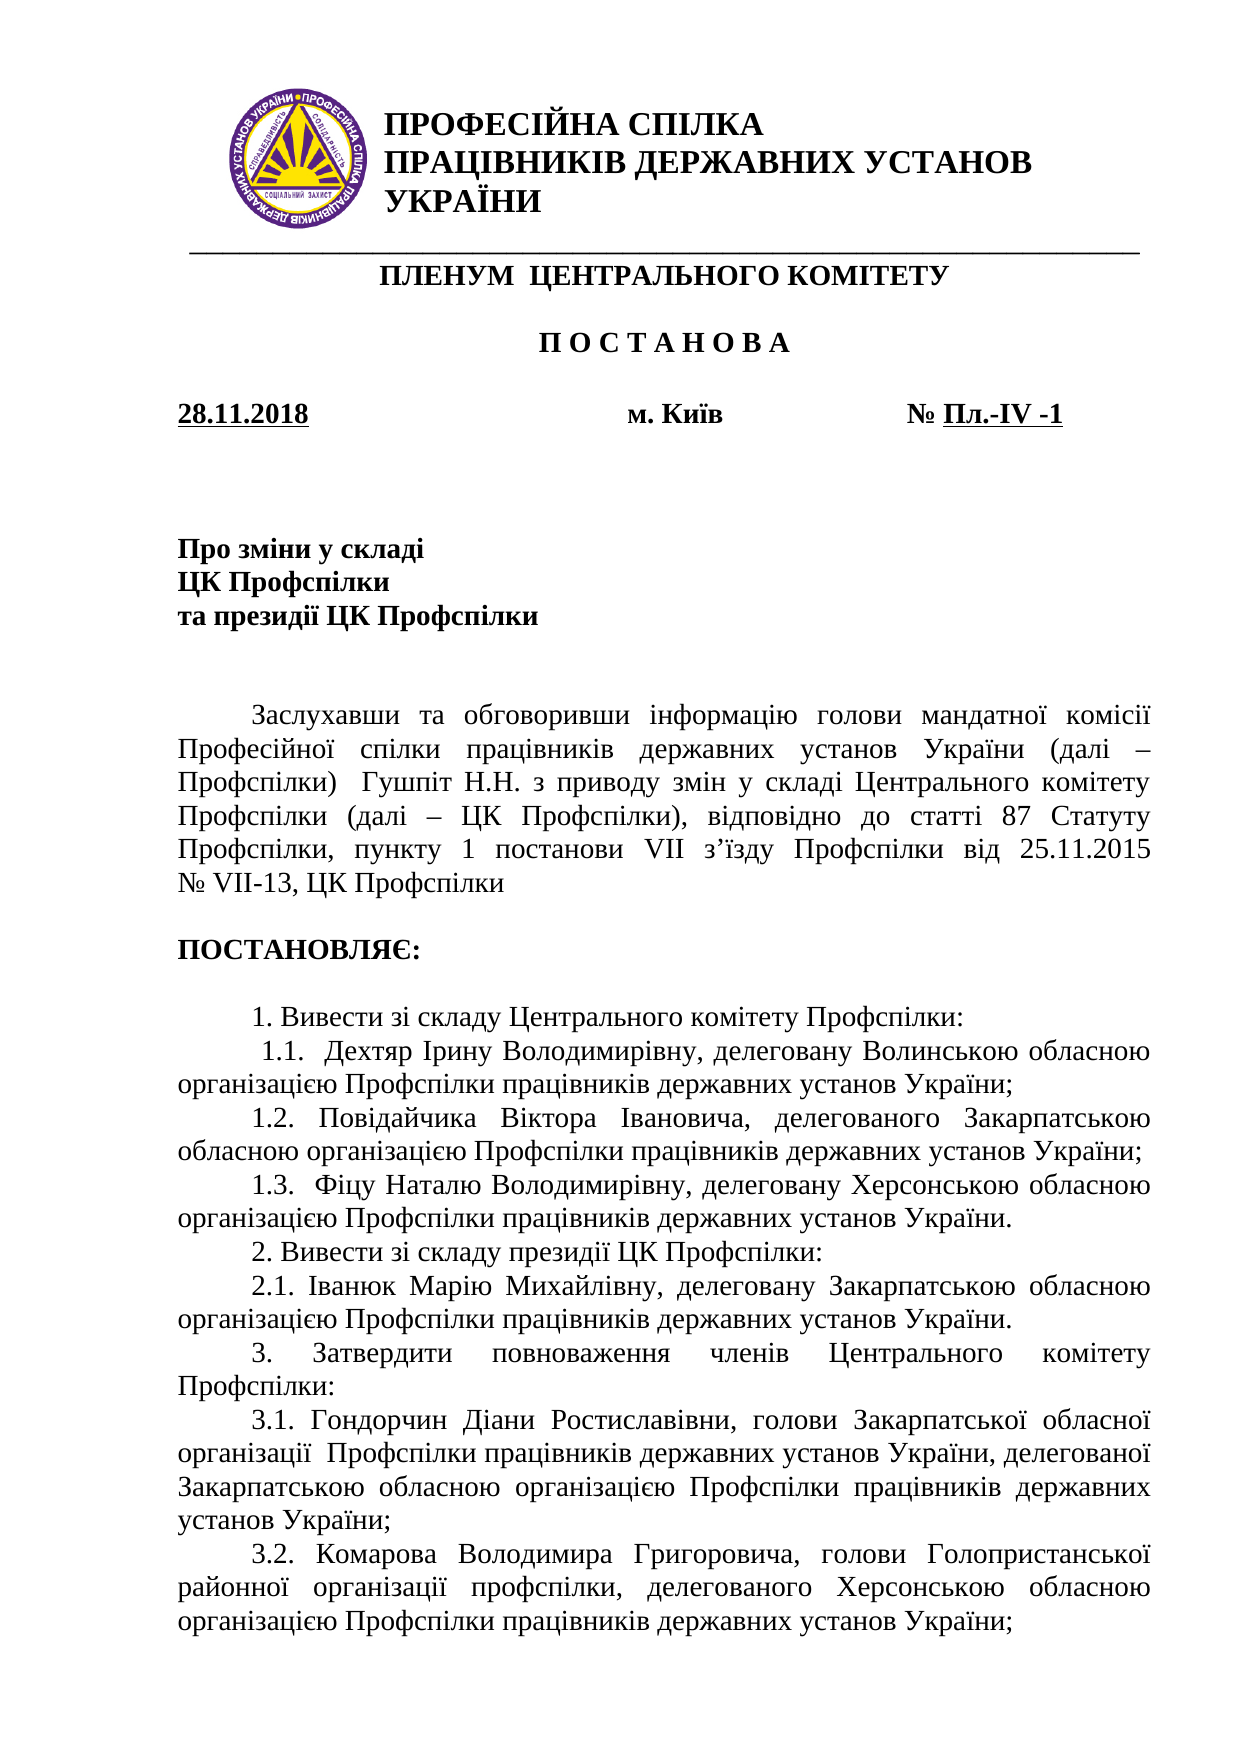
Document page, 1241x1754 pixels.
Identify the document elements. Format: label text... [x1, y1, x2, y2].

text 3.2. Комарова Володимира Григоровича, голови Голопристанської районної організації профспілки, делегованого Херсонською обласною організацією Профспілки працівників державних установ України; [177, 1536, 1152, 1637]
text 3. Затвердити повноваження членів Центрального комітету Профспілки: [177, 1335, 1152, 1402]
text 1.2. Повідайчика Віктора Івановича, делегованого Закарпатською обласною організацією Профспілки працівників державних установ України; [177, 1100, 1152, 1167]
text УКРАЇНИ [383, 181, 1152, 219]
text 2.1. Іванюк Марію Михайлівну, делеговану Закарпатською обласною організацією Профспілки працівників державних установ України. [177, 1268, 1152, 1335]
text ПРОФЕСІЙНА СПІЛКА [383, 104, 1152, 143]
text 1.3. Фіцу Наталю Володимирівну, делеговану Херсонською обласною організацією Профспілки працівників державних установ України. [177, 1167, 1152, 1234]
text ЦК Профспілки [177, 564, 1152, 598]
text П О С Т А Н О В А [177, 325, 1152, 358]
text 1. Вивести зі складу Центрального комітету Профспілки: [177, 999, 1152, 1033]
text ПЛЕНУМ ЦЕНТРАЛЬНОГО КОМІТЕТУ [177, 258, 1152, 291]
text та президії ЦК Профспілки [177, 598, 1152, 631]
picture [214, 70, 380, 219]
text 2. Вивести зі складу президії ЦК Профспілки: [177, 1234, 1152, 1268]
text _________________________________________________________ [177, 219, 1152, 258]
text Про зміни у складі [177, 531, 1152, 564]
text 1.1. Дехтяр Ірину Володимирівну, делеговану Волинською обласною організацією Профспілки працівників державних установ України; [177, 1033, 1152, 1100]
text ПОСТАНОВЛЯЄ: [177, 932, 1152, 966]
text ПРАЦІВНИКІВ ДЕРЖАВНИХ УСТАНОВ [383, 143, 1152, 181]
text 3.1. Гондорчин Діани Ростиславівни, голови Закарпатської обласної організації Профспілки працівників державних установ України, делегованої Закарпатською обласною організацією Профспілки працівників державних установ України; [177, 1402, 1152, 1536]
text Заслухавши та обговоривши інформацію голови мандатної комісії Професійної спілки працівників державних установ України (далі – Профспілки) Гушпіт Н.Н. з приводу змін у складі Центрального комітету Профспілки (далі – ЦК Профспілки), відповідно до статті 87 Статуту Профспілки, пункту 1 постанови VIІ з’їзду Профспілки від 25.11.2015 № VII-13, ЦК Профспілки [177, 697, 1152, 899]
text 28.11.2018 м. Київ № Пл.-ІV -1 [177, 397, 1152, 430]
